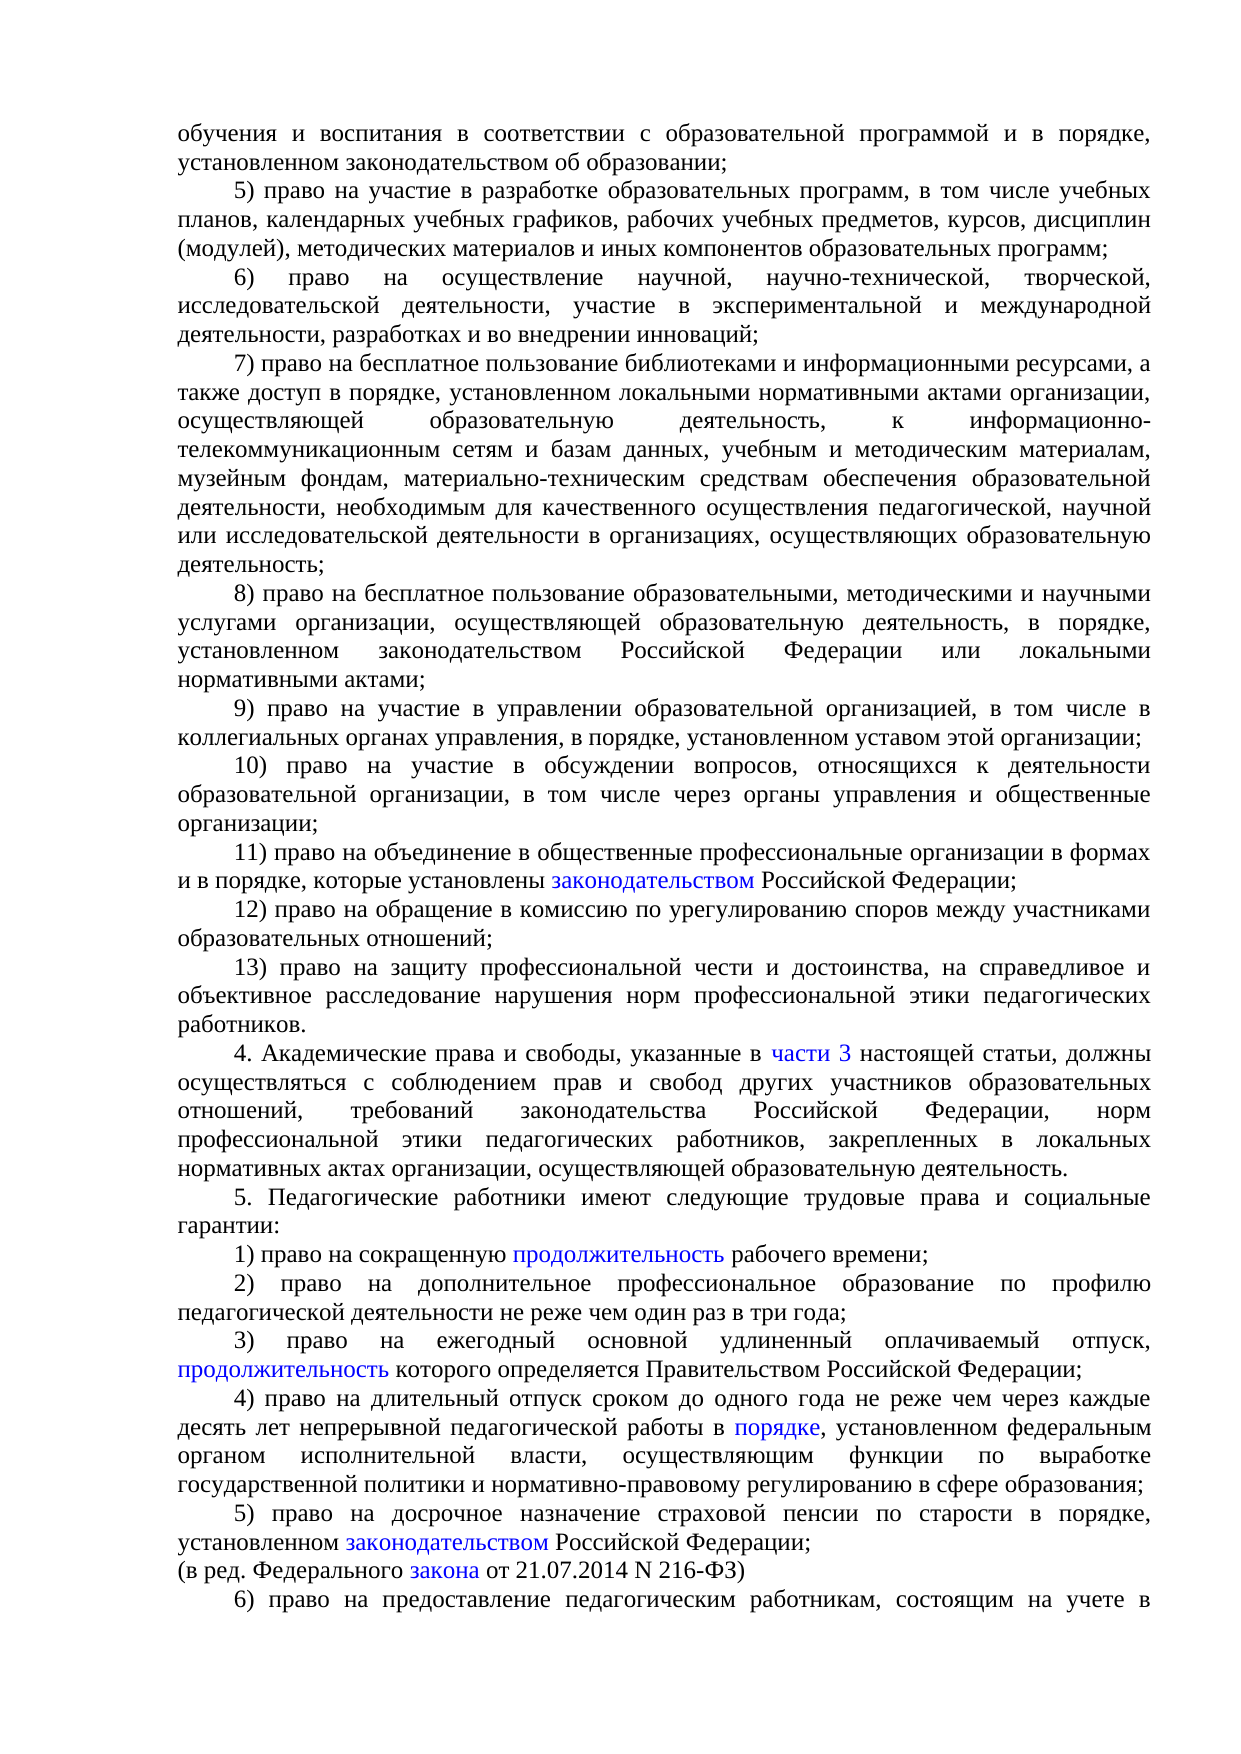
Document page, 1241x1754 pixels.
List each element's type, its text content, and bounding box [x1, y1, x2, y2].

text 6) право на осуществление научной, научно-технической, творческой, исследовательской деятельности, участие в экспериментальной и международной деятельности, разработках и во внедрении инноваций; [177, 262, 1152, 348]
text 5. Педагогические работники имеют следующие трудовые права и социальные гарантии: [177, 1182, 1152, 1239]
text 4. Академические права и свободы, указанные в части 3 настоящей статьи, должны осуществляться с соблюдением прав и свобод других участников образовательных отношений, требований законодательства Российской Федерации, норм профессиональной этики педагогических работников, закрепленных в локальных нормативных актах организации, осуществляющей образовательную деятельность. [177, 1038, 1152, 1182]
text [177, 1584, 1152, 1613]
text 3) право на ежегодный основной удлиненный оплачиваемый отпуск, продолжительность которого определяется Правительством Российской Федерации; [177, 1326, 1152, 1383]
text 1) право на сокращенную продолжительность рабочего времени; [177, 1239, 1152, 1268]
text 13) право на защиту профессиональной чести и достоинства, на справедливое и объективное расследование нарушения норм профессиональной этики педагогических работников. [177, 952, 1152, 1038]
text 5) право на досрочное назначение страховой пенсии по старости в порядке, установленном законодательством Российской Федерации; [177, 1498, 1152, 1556]
text 9) право на участие в управлении образовательной организацией, в том числе в коллегиальных органах управления, в порядке, установленном уставом этой организации; [177, 693, 1152, 751]
text 5) право на участие в разработке образовательных программ, в том числе учебных планов, календарных учебных графиков, рабочих учебных предметов, курсов, дисциплин (модулей), методических материалов и иных компонентов образовательных программ; [177, 176, 1152, 262]
text 7) право на бесплатное пользование библиотеками и информационными ресурсами, а также доступ в порядке, установленном локальными нормативными актами организации, осуществляющей образовательную деятельность, к информационно-телекоммуникационным сетям и базам данных, учебным и методическим материалам, музейным фондам, материально-техническим средствам обеспечения образовательной деятельности, необходимым для качественного осуществления педагогической, научной или исследовательской деятельности в организациях, осуществляющих образовательную деятельность; [177, 348, 1152, 578]
text 11) право на объединение в общественные профессиональные организации в формах и в порядке, которые установлены законодательством Российской Федерации; [177, 837, 1152, 894]
text 2) право на дополнительное профессиональное образование по профилю педагогической деятельности не реже чем один раз в три года; [177, 1268, 1152, 1326]
text 10) право на участие в обсуждении вопросов, относящихся к деятельности образовательной организации, в том числе через органы управления и общественные организации; [177, 751, 1152, 837]
text (в ред. Федерального закона от 21.07.2014 N 216-ФЗ) [177, 1556, 1152, 1584]
text 12) право на обращение в комиссию по урегулированию споров между участниками образовательных отношений; [177, 894, 1152, 952]
text 4) право на длительный отпуск сроком до одного года не реже чем через каждые десять лет непрерывной педагогической работы в порядке, установленном федеральным органом исполнительной власти, осуществляющим функции по выработке государственной политики и нормативно-правовому регулированию в сфере образования; [177, 1383, 1152, 1498]
text 8) право на бесплатное пользование образовательными, методическими и научными услугами организации, осуществляющей образовательную деятельность, в порядке, установленном законодательством Российской Федерации или локальными нормативными актами; [177, 578, 1152, 693]
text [177, 118, 1152, 176]
